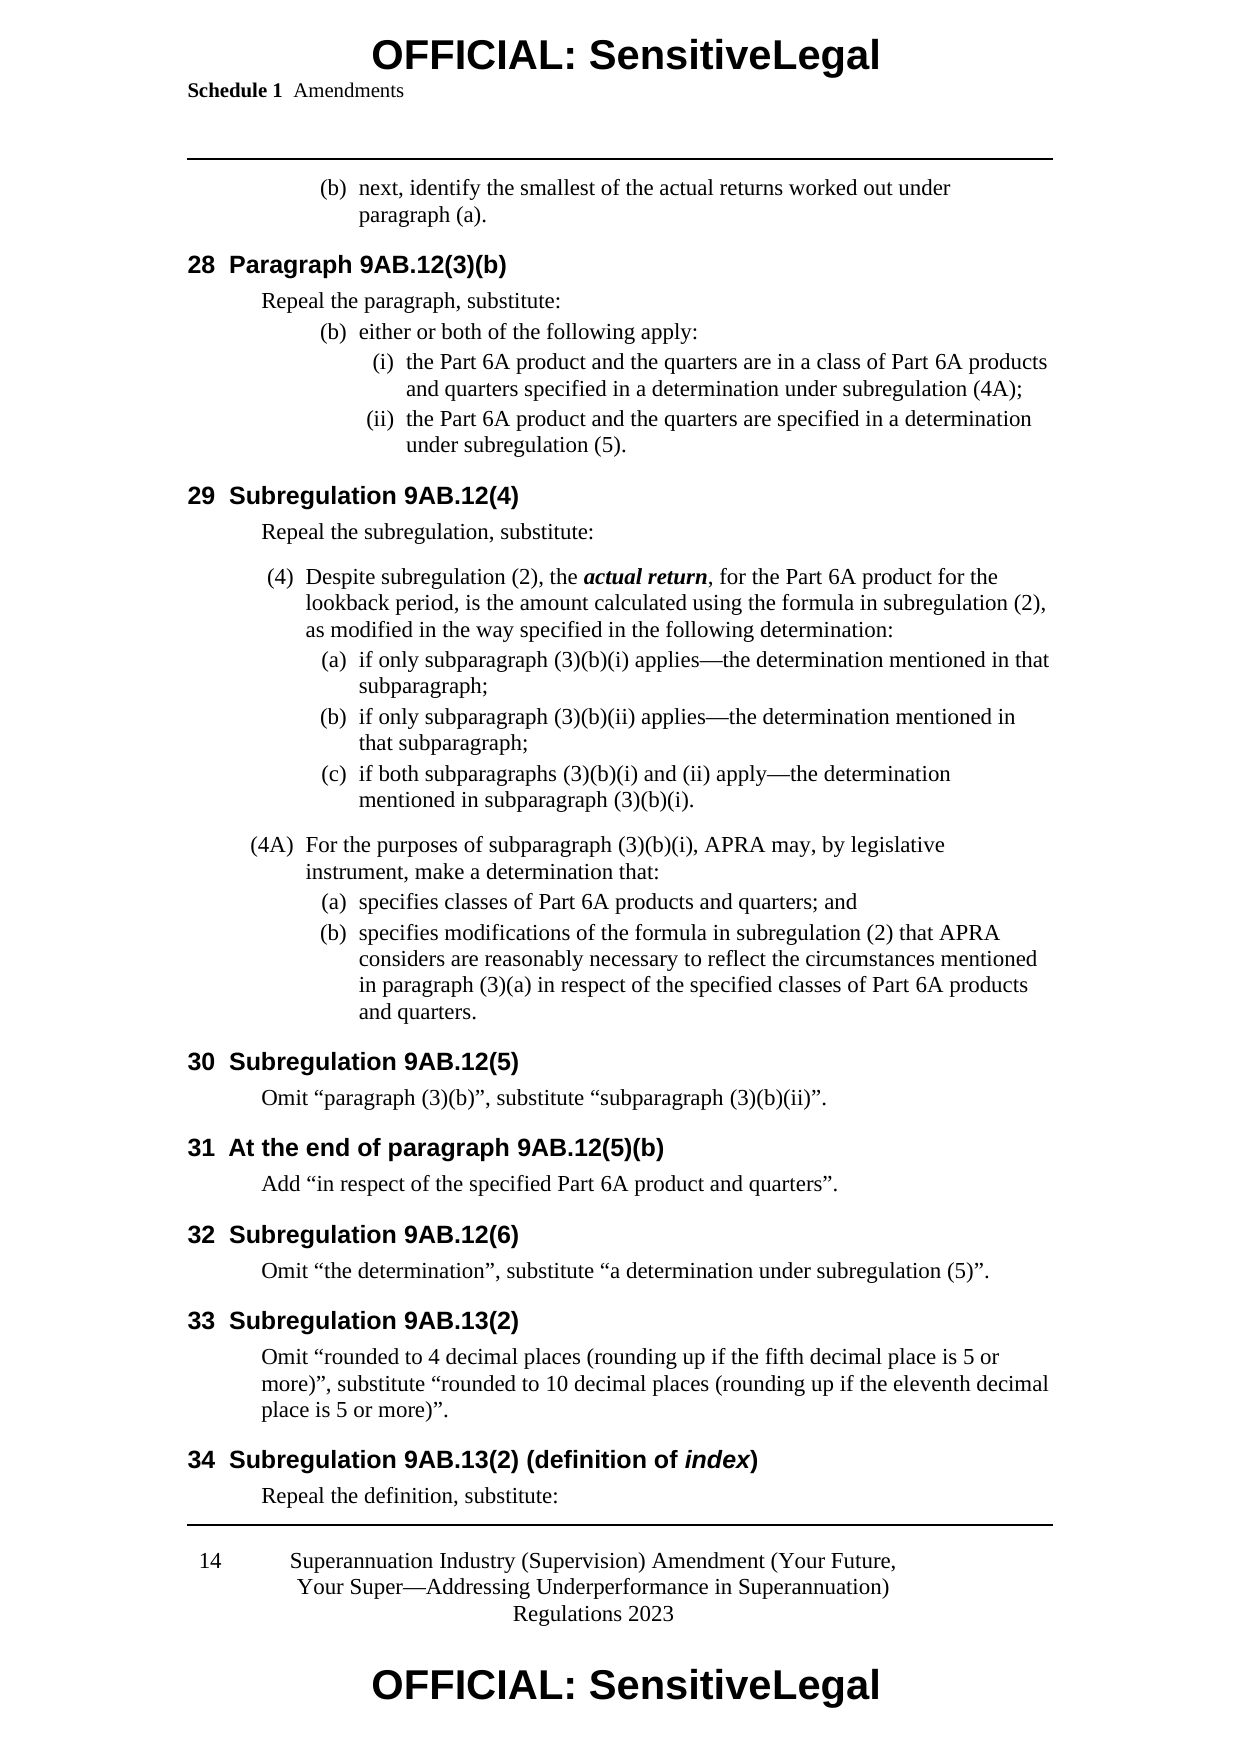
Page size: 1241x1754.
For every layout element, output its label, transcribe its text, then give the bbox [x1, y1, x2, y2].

text Omit “paragraph (3)(b)”, substitute “subparagraph (3)(b)(ii)”. [261, 1084, 1053, 1111]
text 33 Subregulation 9AB.13(2) [187, 1306, 1053, 1335]
text Omit “rounded to 4 decimal places (rounding up if the fifth decimal place is 5 or more)”, substitute “rounded to 10 decimal places (rounding up if the eleventh decimal place is 5 or more)”. [261, 1343, 1053, 1422]
text Add “in respect of the specified Part 6A product and quarters”. [261, 1171, 1053, 1197]
text (i) the Part 6A product and the quarters are in a class of Part 6A products and quarters specified in a determination under subregulation (4A); [187, 348, 1053, 401]
text (ii) the Part 6A product and the quarters are specified in a determination under subregulation (5). [187, 405, 1053, 458]
text (a) specifies classes of Part 6A products and quarters; and [187, 888, 1053, 914]
text Repeal the definition, substitute: [261, 1482, 1053, 1509]
text (4) Despite subregulation (2), the actual return, for the Part 6A product for the lookback period, is the amount calculated using the formula in subregulation (2), as modified in the way specified in the following determination: [187, 563, 1053, 642]
text (4A) For the purposes of subparagraph (3)(b)(i), APRA may, by legislative instrument, make a determination that: [187, 831, 1053, 884]
text 29 Subregulation 9AB.12(4) [187, 481, 1053, 509]
text (b) next, identify the smallest of the actual returns worked out under paragraph (a). [187, 174, 1053, 227]
text Repeal the subregulation, substitute: [261, 518, 1053, 544]
text Omit “the determination”, substitute “a determination under subregulation (5)”. [261, 1257, 1053, 1283]
text (b) either or both of the following apply: [187, 318, 1053, 344]
text (b) if only subparagraph (3)(b)(ii) applies—the determination mentioned in that subparagraph; [187, 703, 1053, 756]
text Repeal the paragraph, substitute: [261, 287, 1053, 313]
text 31 At the end of paragraph 9AB.12(5)(b) [187, 1133, 1053, 1162]
text 32 Subregulation 9AB.12(6) [187, 1220, 1053, 1248]
text 30 Subregulation 9AB.12(5) [187, 1047, 1053, 1076]
text 34 Subregulation 9AB.13(2) (definition of index) [187, 1445, 1053, 1474]
text (a) if only subparagraph (3)(b)(i) applies—the determination mentioned in that subparagraph; [187, 646, 1053, 699]
text (c) if both subparagraphs (3)(b)(i) and (ii) apply—the determination mentioned in subparagraph (3)(b)(i). [187, 760, 1053, 813]
text 28 Paragraph 9AB.12(3)(b) [187, 250, 1053, 279]
text (b) specifies modifications of the formula in subregulation (2) that APRA considers are reasonably necessary to reflect the circumstances mentioned in paragraph (3)(a) in respect of the specified classes of Part 6A products and quarters. [187, 919, 1053, 1024]
